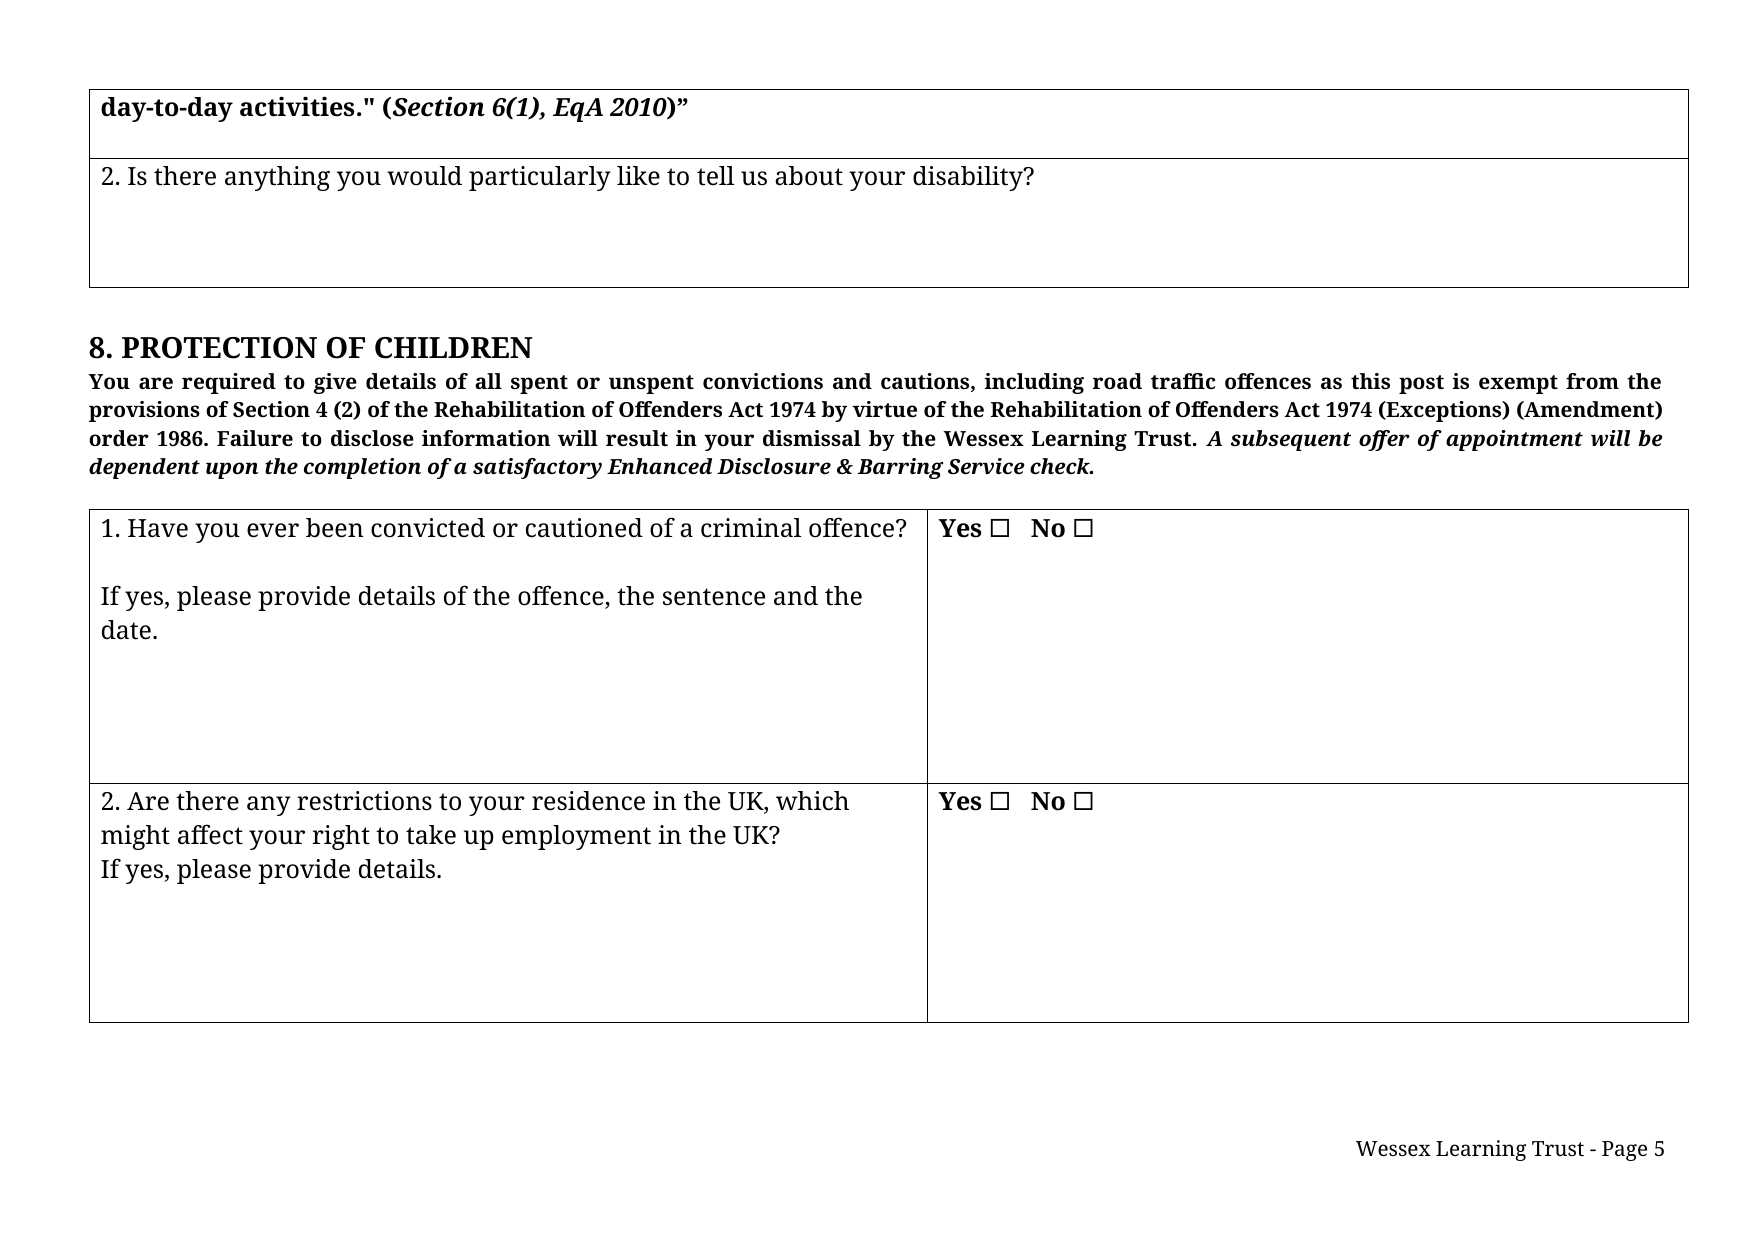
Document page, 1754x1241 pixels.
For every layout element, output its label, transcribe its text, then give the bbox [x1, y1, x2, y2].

table_header Yes No [928, 510, 1688, 783]
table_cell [90, 90, 1688, 158]
text You are required to give details of all spent or unspent convictions and cautions, including road traffic offences as this post is exempt from the provisions of Section 4 (2) of the Rehabilitation of Offenders Act 1974 by virtue of the Rehabilitation of Offenders Act 1974 (Exceptions) (Amendment) order 1986. Failure to disclose information will result in your dismissal by the Wessex Learning Trust. A subsequent offer of appointment will be dependent upon the completion of a satisfactory Enhanced Disclosure & Barring Service check. [89, 367, 1665, 481]
table_cell 2. Are there any restrictions to your residence in the UK, which might affect your right to take up employment in the UK? If yes, please provide details. [90, 784, 927, 1022]
table_header 1. Have you ever been convicted or cautioned of a criminal offence? If yes, please provide details of the offence, the sentence and the date. [90, 510, 927, 783]
text 8. PROTECTION OF CHILDREN [89, 327, 1665, 367]
table_cell Yes No [928, 784, 1688, 1022]
table_cell 2. Is there anything you would particularly like to tell us about your disability? [90, 159, 1688, 287]
